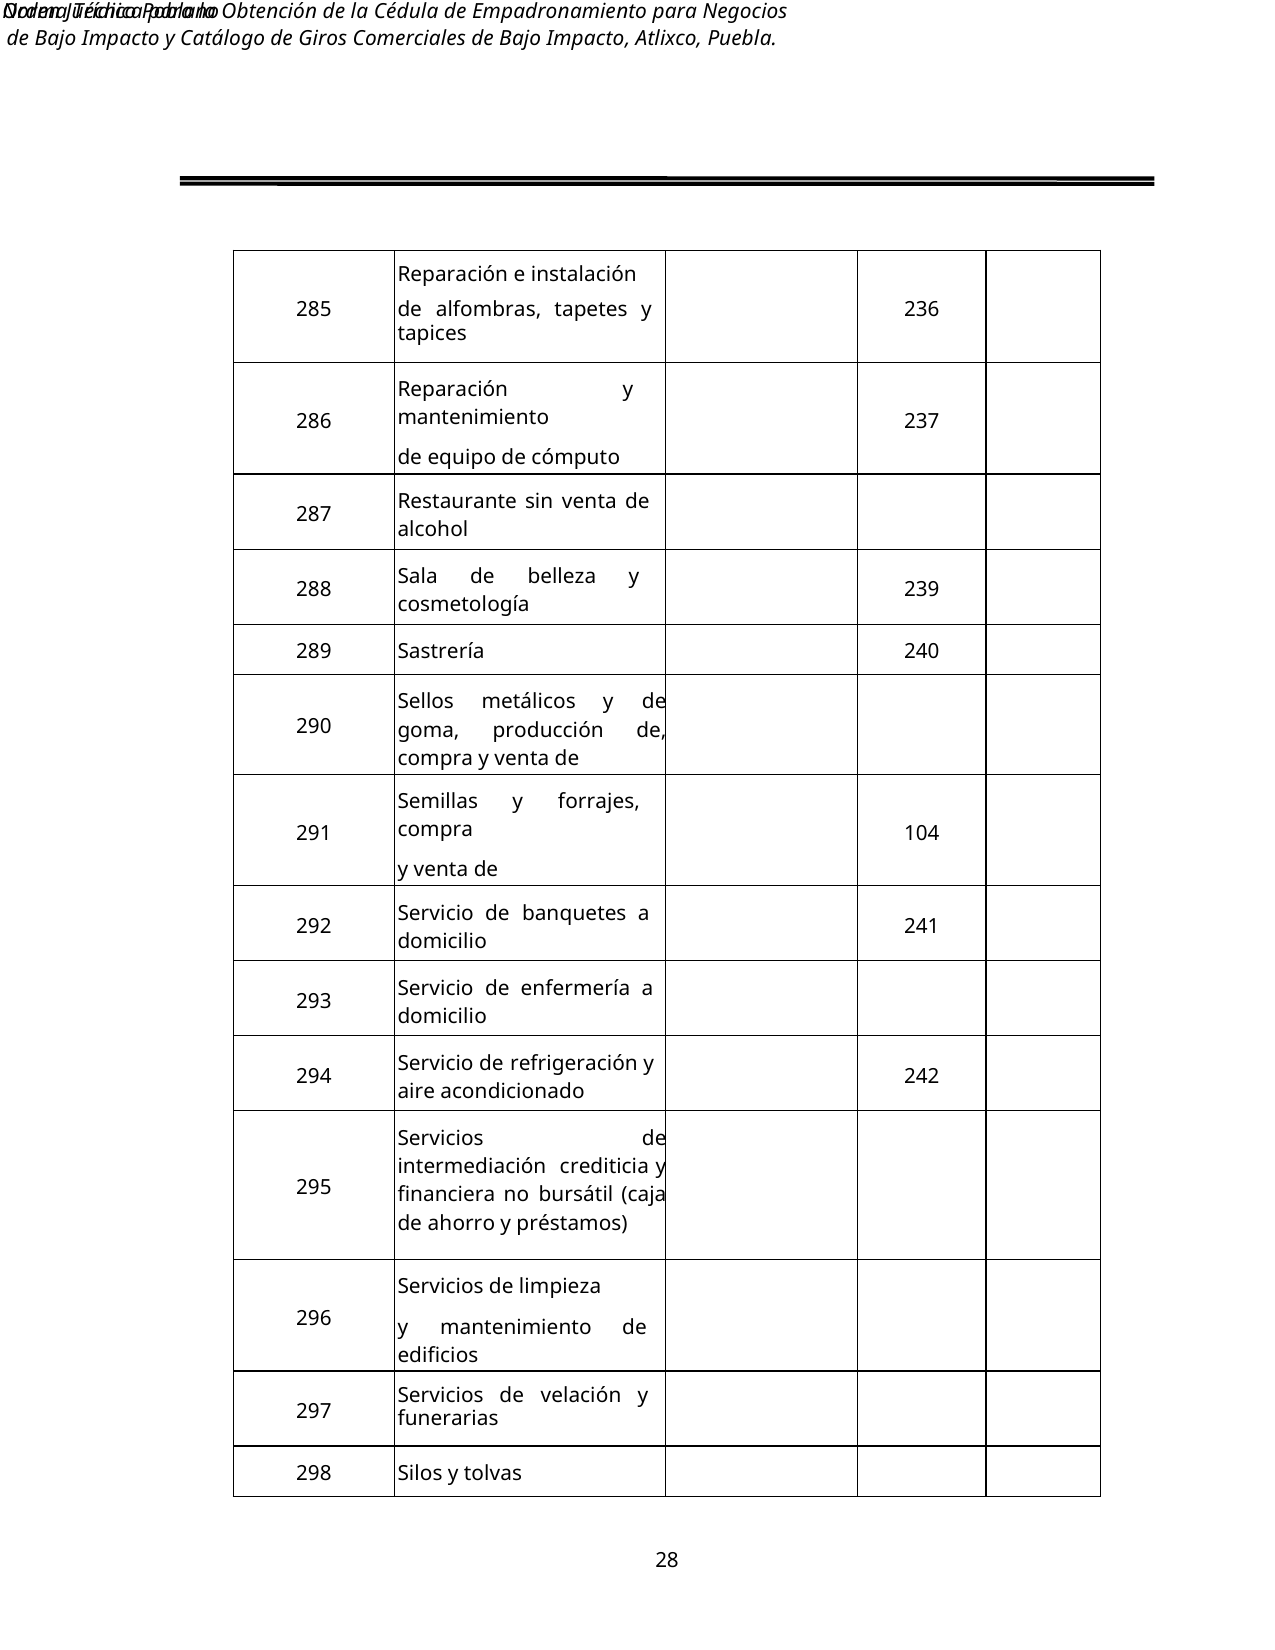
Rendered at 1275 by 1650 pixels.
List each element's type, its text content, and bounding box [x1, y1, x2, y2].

table_cell [858, 961, 985, 1035]
table_cell [666, 1260, 857, 1370]
table_cell [666, 363, 857, 473]
table_cell 292 [234, 886, 394, 960]
table_cell [987, 1372, 1100, 1445]
table_header Reparación e instalación de alfombras, tapetes y tapices [395, 251, 665, 362]
table_cell [858, 1372, 985, 1445]
table_cell Semillas y forrajes, compra y venta de [395, 775, 665, 885]
table_cell Sellos metálicos y de goma, producción de, compra y venta de [395, 675, 665, 773]
table_cell [987, 1036, 1100, 1110]
table_cell [987, 1260, 1100, 1370]
table_cell 288 [234, 550, 394, 623]
table_cell 239 [858, 550, 985, 623]
table_cell [858, 475, 985, 548]
table_cell 290 [234, 675, 394, 773]
table_cell Servicio de banquetes a domicilio [395, 886, 665, 960]
table_cell [666, 1447, 857, 1496]
table_cell Restaurante sin venta de alcohol [395, 475, 665, 548]
table_cell Servicios de limpieza y mantenimiento de edificios [395, 1260, 665, 1370]
table_header 236 [858, 251, 985, 362]
table_cell [666, 675, 857, 773]
table_cell [858, 1111, 985, 1258]
table_cell [666, 1372, 857, 1445]
table_cell [987, 1111, 1100, 1258]
table_cell [666, 886, 857, 960]
table_cell [987, 775, 1100, 885]
table_cell 241 [858, 886, 985, 960]
table_cell [987, 886, 1100, 960]
table_cell 287 [234, 475, 394, 548]
table_cell [666, 1111, 857, 1258]
table_cell 104 [858, 775, 985, 885]
table_header 285 [234, 251, 394, 362]
table_header [987, 251, 1100, 362]
table_cell 294 [234, 1036, 394, 1110]
table_cell 298 [234, 1447, 394, 1496]
table_cell [666, 625, 857, 674]
table_cell 293 [234, 961, 394, 1035]
table_cell 242 [858, 1036, 985, 1110]
text 28 [651, 1545, 683, 1574]
table_cell [666, 775, 857, 885]
table_cell Sastrería [395, 625, 665, 674]
table_cell 291 [234, 775, 394, 885]
table_cell [987, 363, 1100, 473]
table_cell 286 [234, 363, 394, 473]
table_cell Reparación y mantenimiento de equipo de cómputo [395, 363, 665, 473]
table_cell [987, 625, 1100, 674]
table_cell 296 [234, 1260, 394, 1370]
table_cell [666, 961, 857, 1035]
table_cell 237 [858, 363, 985, 473]
table_cell [666, 550, 857, 623]
table_cell 295 [234, 1111, 394, 1258]
table_cell [987, 961, 1100, 1035]
table_cell 240 [858, 625, 985, 674]
table_cell Servicio de refrigeración y aire acondicionado [395, 1036, 665, 1110]
table_cell [858, 675, 985, 773]
table_header [666, 251, 857, 362]
table_cell Servicios de intermediación crediticia y financiera no bursátil (caja de ahorro y préstamos) [395, 1111, 665, 1258]
table_cell Sala de belleza y cosmetología [395, 550, 665, 623]
table_cell [987, 550, 1100, 623]
table_cell [987, 675, 1100, 773]
table_cell [666, 1036, 857, 1110]
table_cell [666, 475, 857, 548]
table_cell 289 [234, 625, 394, 674]
table_cell [987, 475, 1100, 548]
table_cell [987, 1447, 1100, 1496]
table_cell [858, 1447, 985, 1496]
table_cell Servicios de velación y funerarias [395, 1372, 665, 1445]
table_cell 297 [234, 1372, 394, 1445]
table_cell Silos y tolvas [395, 1447, 665, 1496]
table_cell [858, 1260, 985, 1370]
table_cell Servicio de enfermería a domicilio [395, 961, 665, 1035]
